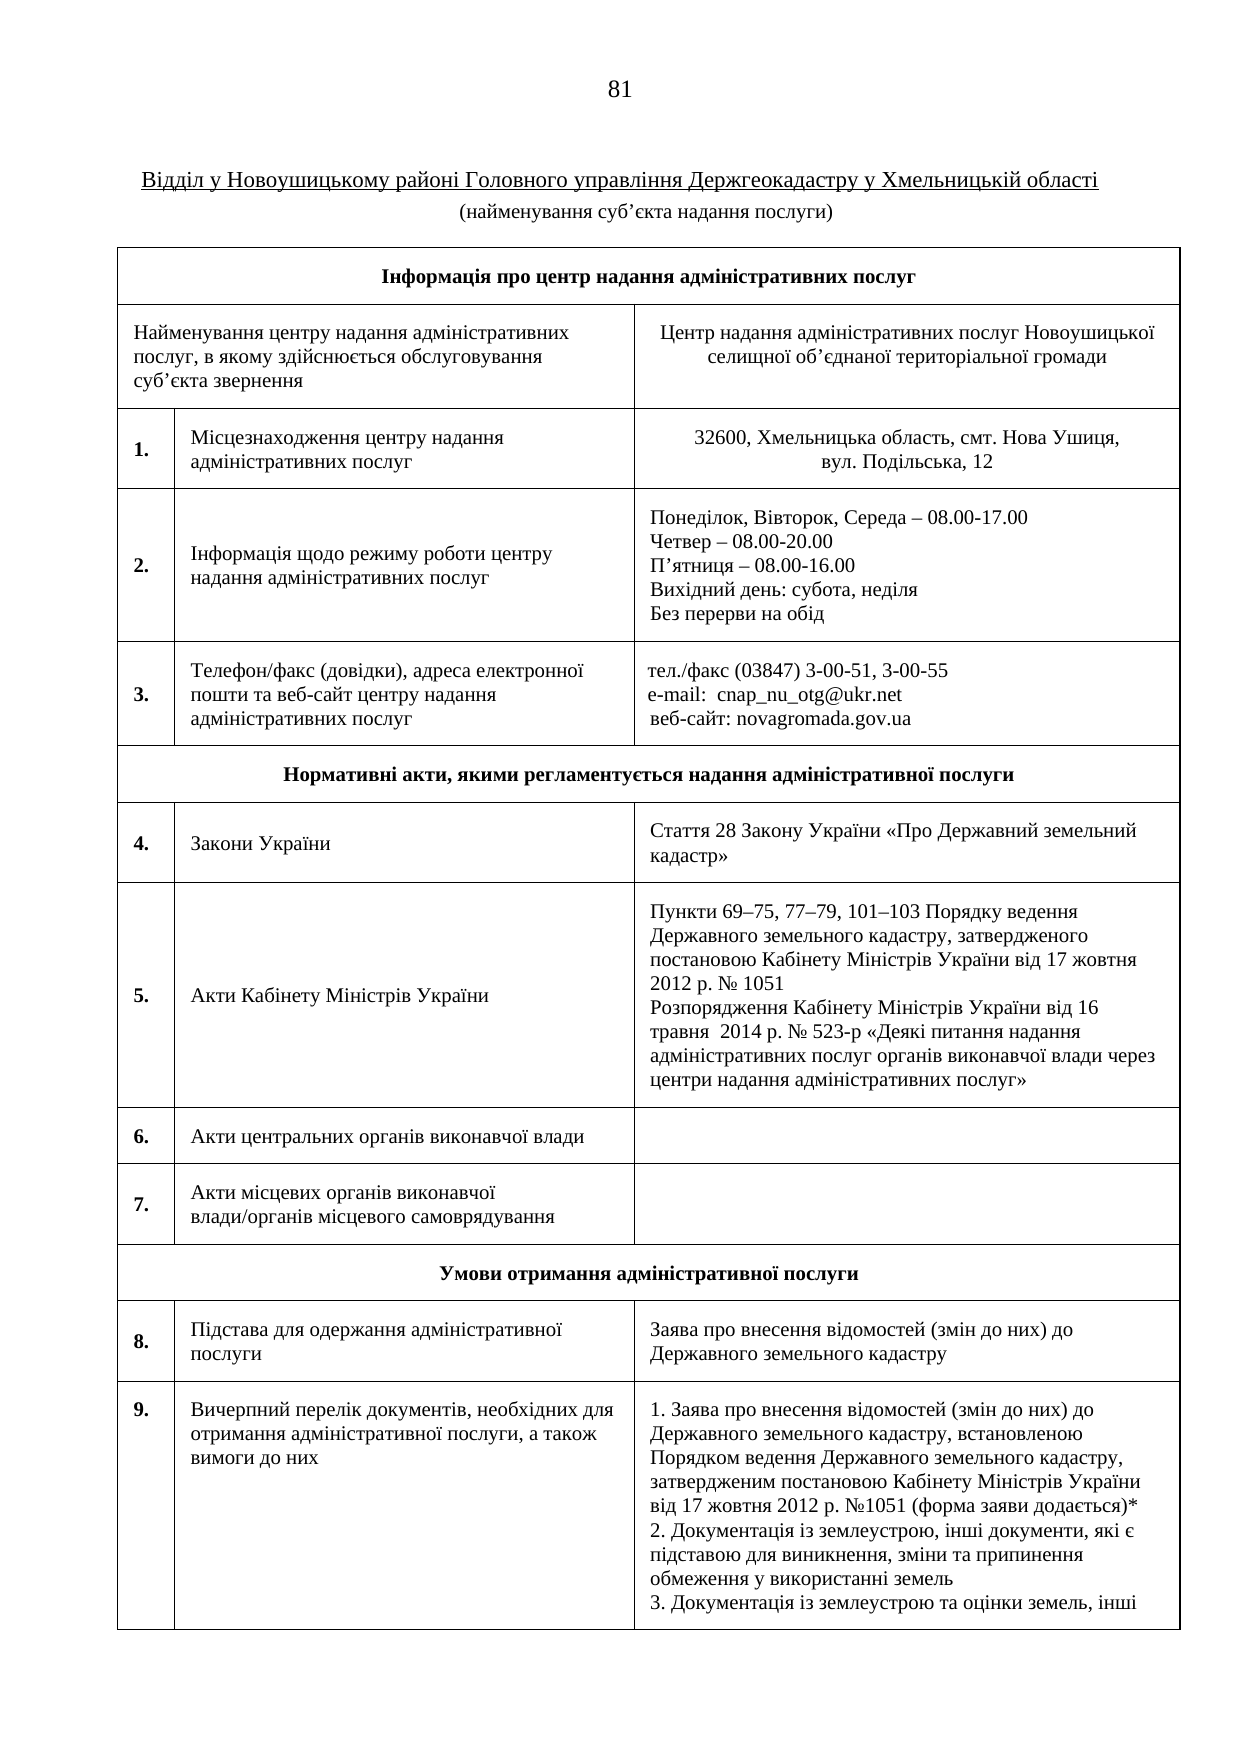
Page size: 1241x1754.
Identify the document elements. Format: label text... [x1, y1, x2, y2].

table_cell Телефон/факс (довідки), адреса електронної пошти та веб-сайт центру надання адміністративних послуг [175, 642, 634, 745]
table_cell Підстава для одержання адміністративної послуги [175, 1301, 634, 1381]
table_cell Умови отримання адміністративної послуги [118, 1245, 1179, 1300]
table_cell Стаття 28 Закону України «Про Державний земельний кадастр» [635, 803, 1179, 882]
table_header Інформація про центр надання адміністративних послуг [118, 248, 1179, 303]
table_cell 9. [118, 1382, 174, 1629]
text Відділ у Новоушицькому районі Головного управління Держгеокадастру у Хмельницькій області [118, 166, 1122, 193]
table_cell Найменування центру надання адміністративних послуг, в якому здійснюється обслуговування суб’єкта звернення [118, 305, 634, 408]
table_cell 7. [118, 1164, 174, 1244]
table_cell Закони України [175, 803, 634, 882]
table_cell 8. [118, 1301, 174, 1381]
table_cell 4. [118, 803, 174, 882]
table_cell тел./факс (03847) 3-00-51, 3-00-55 e-mail: cnap_nu_otg@ukr.net веб-сайт: novagromada.gov.ua [635, 642, 1179, 745]
table_cell Акти центральних органів виконавчої влади [175, 1108, 634, 1163]
table_cell Акти місцевих органів виконавчої влади/органів місцевого самоврядування [175, 1164, 634, 1244]
table_cell 32600, Хмельницька область, смт. Нова Ушиця, вул. Подільська, 12 [635, 409, 1179, 488]
table_cell 6. [118, 1108, 174, 1163]
table_cell [635, 1164, 1179, 1244]
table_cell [635, 1382, 1179, 1629]
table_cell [175, 1382, 634, 1629]
table_cell 3. [118, 642, 174, 745]
table_cell Понеділок, Вівторок, Середа – 08.00-17.00 Четвер – 08.00-20.00 П’ятниця – 08.00-16.00 Вихідний день: субота, неділя Без перерви на обід [635, 489, 1179, 641]
table_cell Пункти 69–75, 77–79, 101–103 Порядку ведення Державного земельного кадастру, затвердженого постановою Кабінету Міністрів України від 17 жовтня 2012 р. № 1051 Розпорядження Кабінету Міністрів України від 16 травня 2014 р. № 523-р «Деякі питання надання адміністративних послуг органів виконавчої влади через центри надання адміністративних послуг» [635, 883, 1179, 1107]
text (найменування суб’єкта надання послуги) [118, 199, 1122, 223]
table_cell 2. [118, 489, 174, 641]
table_cell Заява про внесення відомостей (змін до них) до Державного земельного кадастру [635, 1301, 1179, 1381]
table_cell 5. [118, 883, 174, 1107]
table_cell Нормативні акти, якими регламентується надання адміністративної послуги [118, 746, 1179, 802]
table_cell Центр надання адміністративних послуг Новоушицької селищної об’єднаної територіальної громади [635, 305, 1179, 408]
table_cell 1. [118, 409, 174, 488]
table_cell Акти Кабінету Міністрів України [175, 883, 634, 1107]
table_cell Інформація щодо режиму роботи центру надання адміністративних послуг [175, 489, 634, 641]
table_cell Місцезнаходження центру надання адміністративних послуг [175, 409, 634, 488]
table_cell [635, 1108, 1179, 1163]
